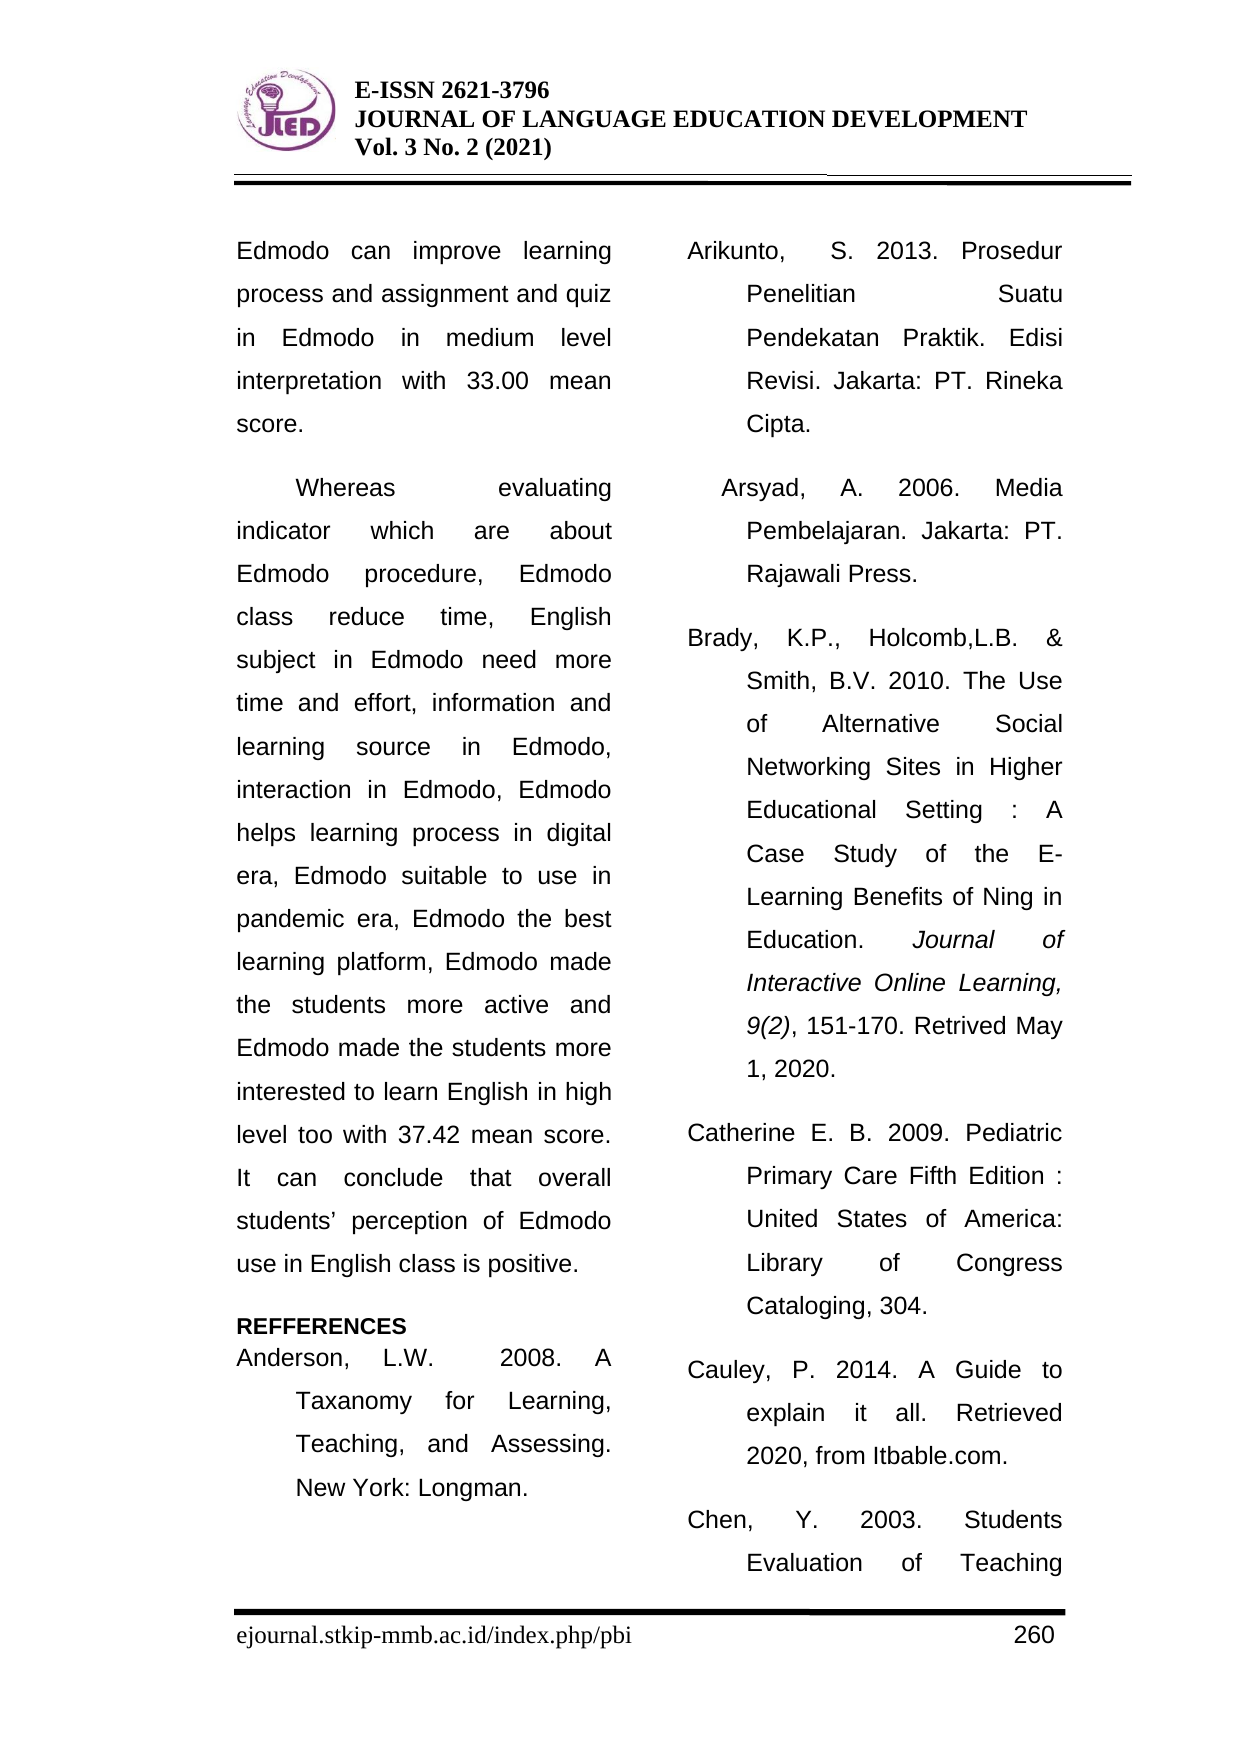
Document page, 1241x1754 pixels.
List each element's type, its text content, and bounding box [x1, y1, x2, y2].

text Anderson, L.W. 2008. A Taxanomy for Learning, Teaching, and Assessing. New York: Longman. [236, 1343, 612, 1501]
text Brady, K.P., Holcomb,L.B. & Smith, B.V. 2010. The Use of Alternative Social Networking Sites in Higher Educational Setting : A Case Study of the E-Learning Benefits of Ning in Education. Journal of Interactive Online Learning, 9(2), 151-170. Retrived May 1, 2020. [687, 623, 1063, 1083]
text Cauley, P. 2014. A Guide to explain it all. Retrieved 2020, from Itbable.com. [687, 1354, 1063, 1469]
text Chen, Y. 2003. Students Evaluation of Teaching Effectiveness: An assessment of Student Perception and Motivation. Carfax Publishing, 28, 1. [687, 1505, 1063, 1577]
text Arsyad, A. 2006. Media Pembelajaran. Jakarta: PT. Rajawali Press. [687, 473, 1063, 588]
text Whereas evaluating indicator which are about Edmodo procedure, Edmodo class reduce time, English subject in Edmodo need more time and effort, information and learning source in Edmodo, interaction in Edmodo, Edmodo helps learning process in digital era, Edmodo suitable to use in pandemic era, Edmodo the best learning platform, Edmodo made the students more active and Edmodo made the students more interested to learn English in high level too with 37.42 mean score. It can conclude that overall students’ perception of Edmodo use in English class is positive. [236, 473, 612, 1278]
text REFFERENCES [236, 1313, 612, 1339]
picture [235, 67, 336, 152]
text Arikunto, S. 2013. Prosedur Penelitian Suatu Pendekatan Praktik. Edisi Revisi. Jakarta: PT. Rineka Cipta. [687, 236, 1063, 437]
text Catherine E. B. 2009. Pediatric Primary Care Fifth Edition : United States of America: Library of Congress Cataloging, 304. [687, 1118, 1063, 1319]
